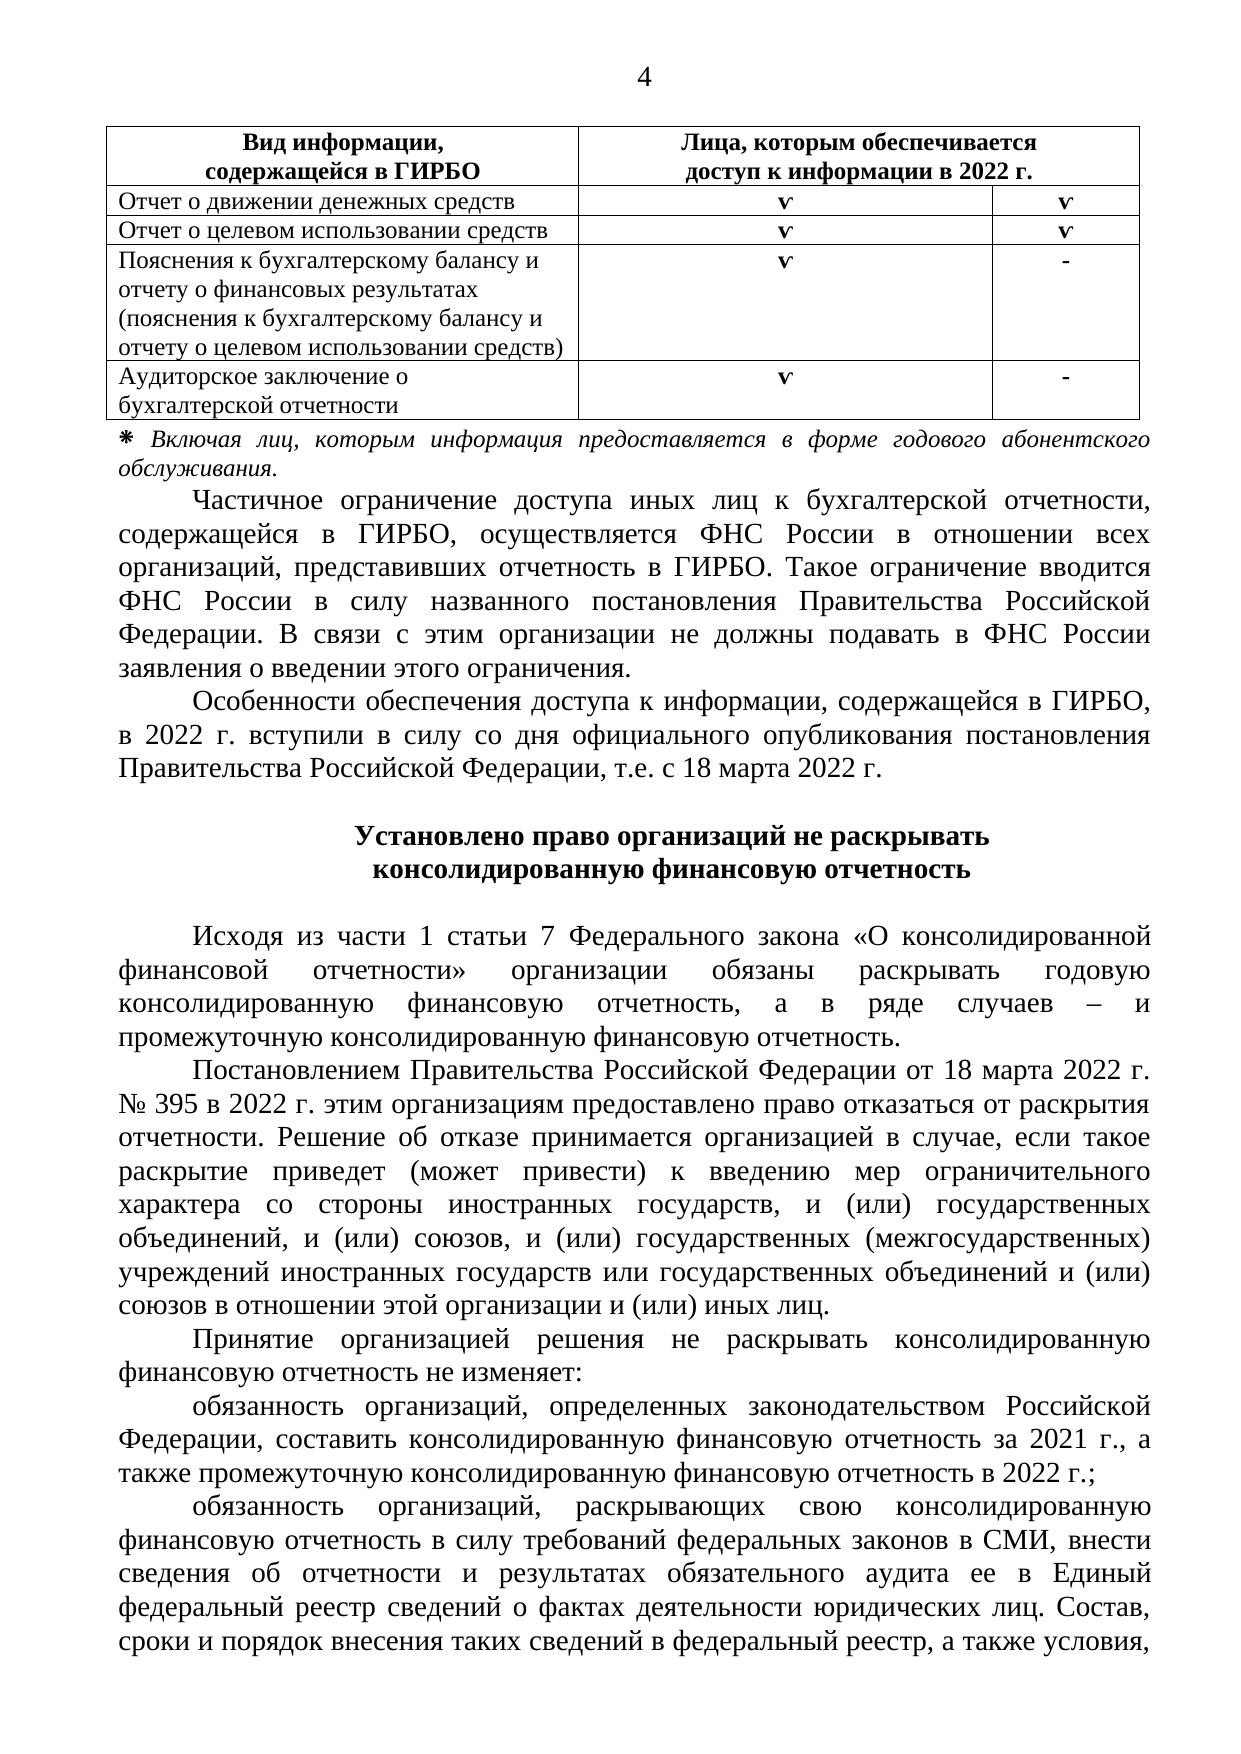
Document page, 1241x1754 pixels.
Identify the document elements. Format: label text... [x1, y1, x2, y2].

table_cell ⱱ [579, 186, 992, 214]
text ⁕ Включая лиц, которым информация предоставляется в форме годового абонентского обслуживания. [118, 420, 1152, 482]
list Частичное ограничение доступа иных лиц к бухгалтерской отчетности, содержащейся в ГИРБО, осуществляется ФНС России в отношении всех организаций, представивших отчетность в ГИРБО. Такое ограничение вводится ФНС России в силу названного постановления Правительства Российской Федерации. В связи с этим организации не должны подавать в ФНС России заявления о введении этого ограничения. [118, 482, 1152, 683]
table_cell - [993, 361, 1139, 419]
table_cell ⱱ [993, 186, 1139, 214]
table_cell Отчет о целевом использовании средств [107, 216, 578, 244]
list обязанность организаций, определенных законодательством Российской Федерации, составить консолидированную финансовую отчетность за 2021 г., а также промежуточную консолидированную финансовую отчетность в 2022 г.; [118, 1388, 1152, 1488]
table_cell Аудиторское заключение о бухгалтерской отчетности [107, 361, 578, 419]
text Постановлением Правительства Российской Федерации от 18 марта 2022 г. № 395 в 2022 г. этим организациям предоставлено право отказаться от раскрытия отчетности. Решение об отказе принимается организацией в случае, если такое раскрытие приведет (может привести) к введению мер ограничительного характера со стороны иностранных государств, и (или) государственных объединений, и (или) союзов, и (или) государственных (межгосударственных) учреждений иностранных государств или государственных объединений и (или) союзов в отношении этой организации и (или) иных лиц. [118, 1052, 1152, 1321]
table_header Лица, которым обеспечивается доступ к информации в 2022 г. [579, 127, 1139, 185]
table_cell ⱱ [579, 216, 992, 244]
table_cell ⱱ [993, 216, 1139, 244]
list Особенности обеспечения доступа к информации, содержащейся в ГИРБО, в 2022 г. вступили в силу со дня официального опубликования постановления Правительства Российской Федерации, т.е. с 18 марта 2022 г. [118, 683, 1152, 784]
list Принятие организацией решения не раскрывать консолидированную финансовую отчетность не изменяет: [118, 1321, 1152, 1388]
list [118, 1488, 1152, 1656]
table_cell Отчет о движении денежных средств [107, 186, 578, 214]
table_header Вид информации, содержащейся в ГИРБО [107, 127, 578, 185]
table_cell - [993, 245, 1139, 360]
table_cell Пояснения к бухгалтерскому балансу и отчету о финансовых результатах (пояснения к бухгалтерскому балансу и отчету о целевом использовании средств) [107, 245, 578, 360]
table_cell ⱱ [579, 245, 992, 360]
text консолидированную финансовую отчетность [118, 851, 1152, 885]
text Исходя из части 1 статьи 7 Федерального закона «О консолидированной финансовой отчетности» организации обязаны раскрывать годовую консолидированную финансовую отчетность, а в ряде случаев – и промежуточную консолидированную финансовую отчетность. [118, 918, 1152, 1052]
table_cell ⱱ [579, 361, 992, 419]
text Установлено право организаций не раскрывать [118, 818, 1152, 851]
